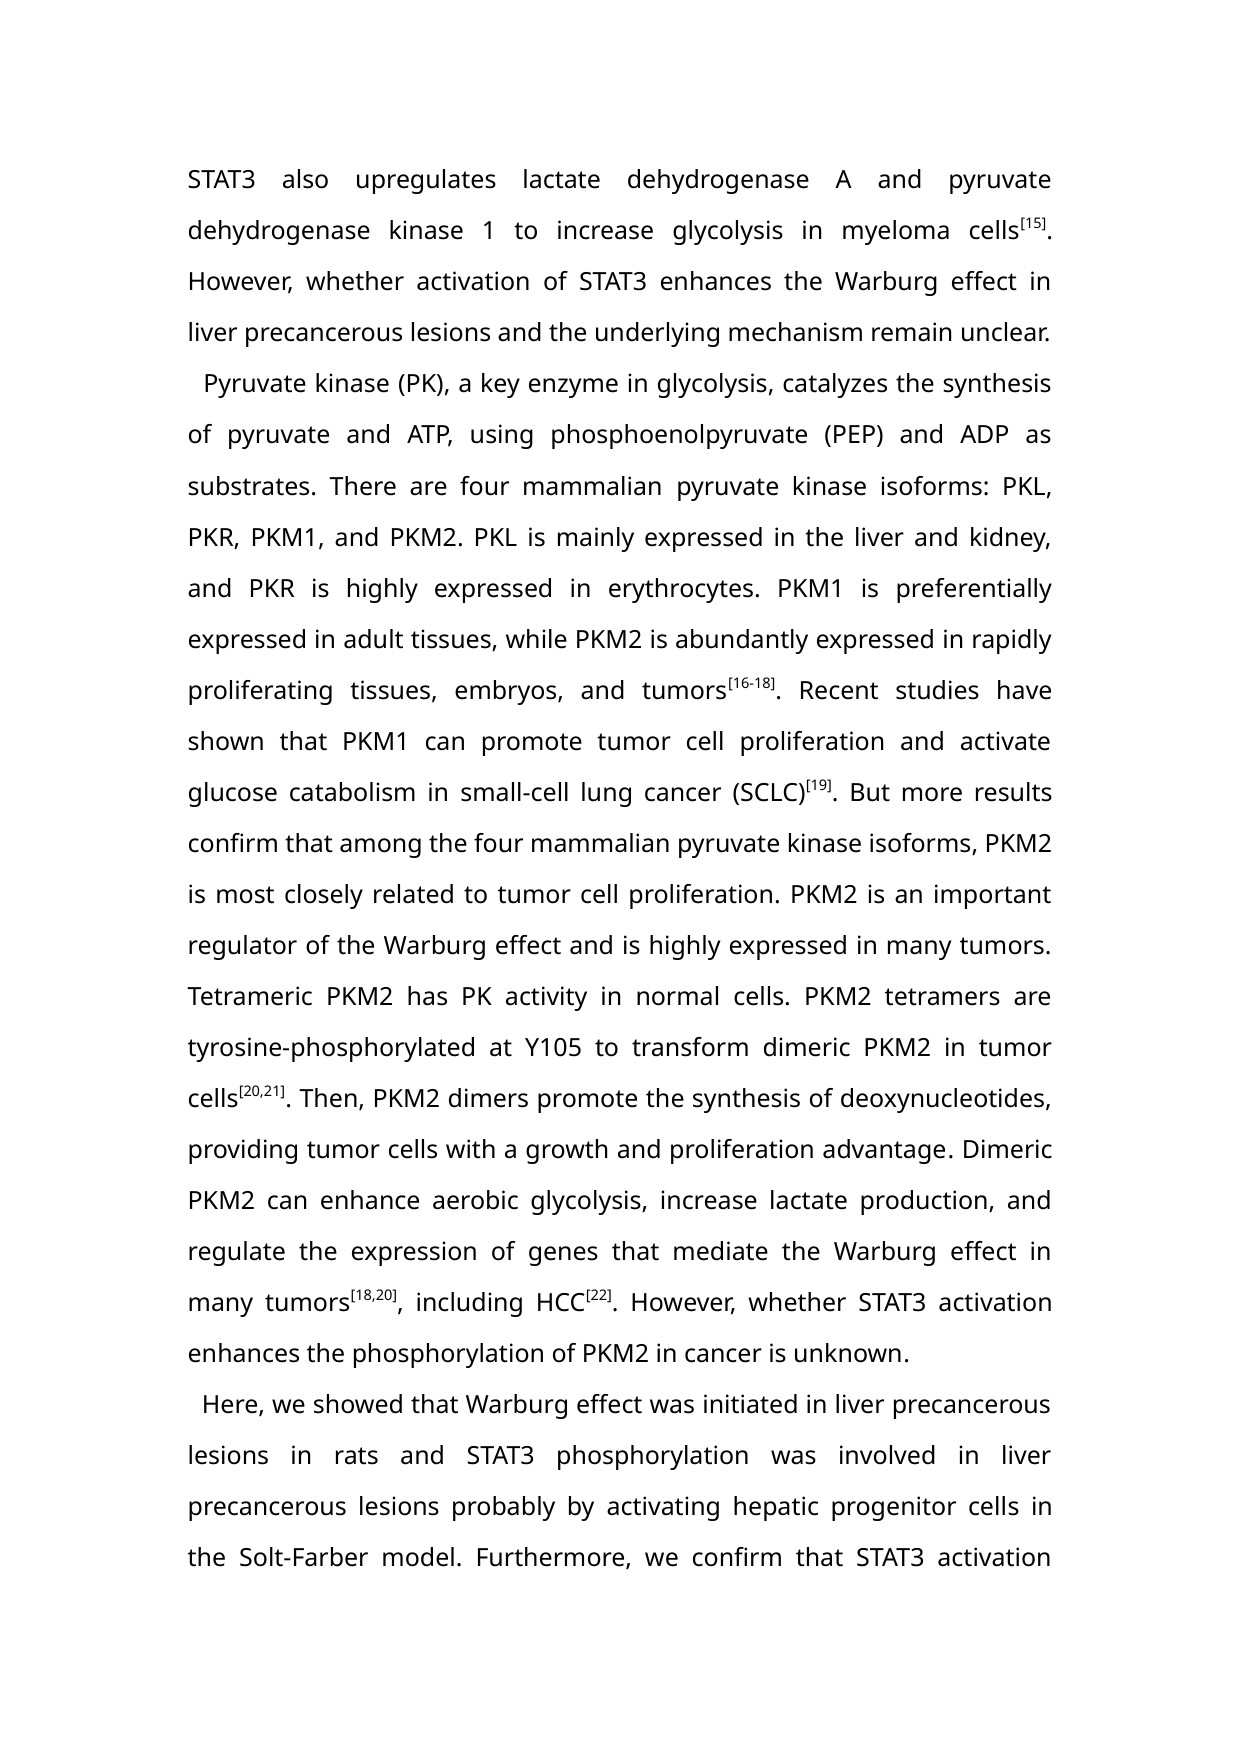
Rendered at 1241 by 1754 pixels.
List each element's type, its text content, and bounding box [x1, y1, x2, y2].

text Pyruvate kinase (PK), a key enzyme in glycolysis, catalyzes the synthesis of pyruvate and ATP, using phosphoenolpyruvate (PEP) and ADP as substrates. There are four mammalian pyruvate kinase isoforms: PKL, PKR, PKM1, and PKM2. PKL is mainly expressed in the liver and kidney, and PKR is highly expressed in erythrocytes. PKM1 is preferentially expressed in adult tissues, while PKM2 is abundantly expressed in rapidly proliferating tissues, embryos, and tumors[16-18]. Recent studies have shown that PKM1 can promote tumor cell proliferation and activate glucose catabolism in small-cell lung cancer (SCLC)[19]. But more results confirm that among the four mammalian pyruvate kinase isoforms, PKM2 is most closely related to tumor cell proliferation. PKM2 is an important regulator of the Warburg effect and is highly expressed in many tumors. Tetrameric PKM2 has PK activity in normal cells. PKM2 tetramers are tyrosine-phosphorylated at Y105 to transform dimeric PKM2 in tumor cells[20,21]. Then, PKM2 dimers promote the synthesis of deoxynucleotides, providing tumor cells with a growth and proliferation advantage. Dimeric PKM2 can enhance aerobic glycolysis, increase lactate production, and regulate the expression of genes that mediate the Warburg effect in many tumors[18,20], including HCC[22]. However, whether STAT3 activation enhances the phosphorylation of PKM2 in cancer is unknown. [187, 366, 1053, 1370]
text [187, 1387, 1053, 1574]
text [187, 162, 1053, 349]
